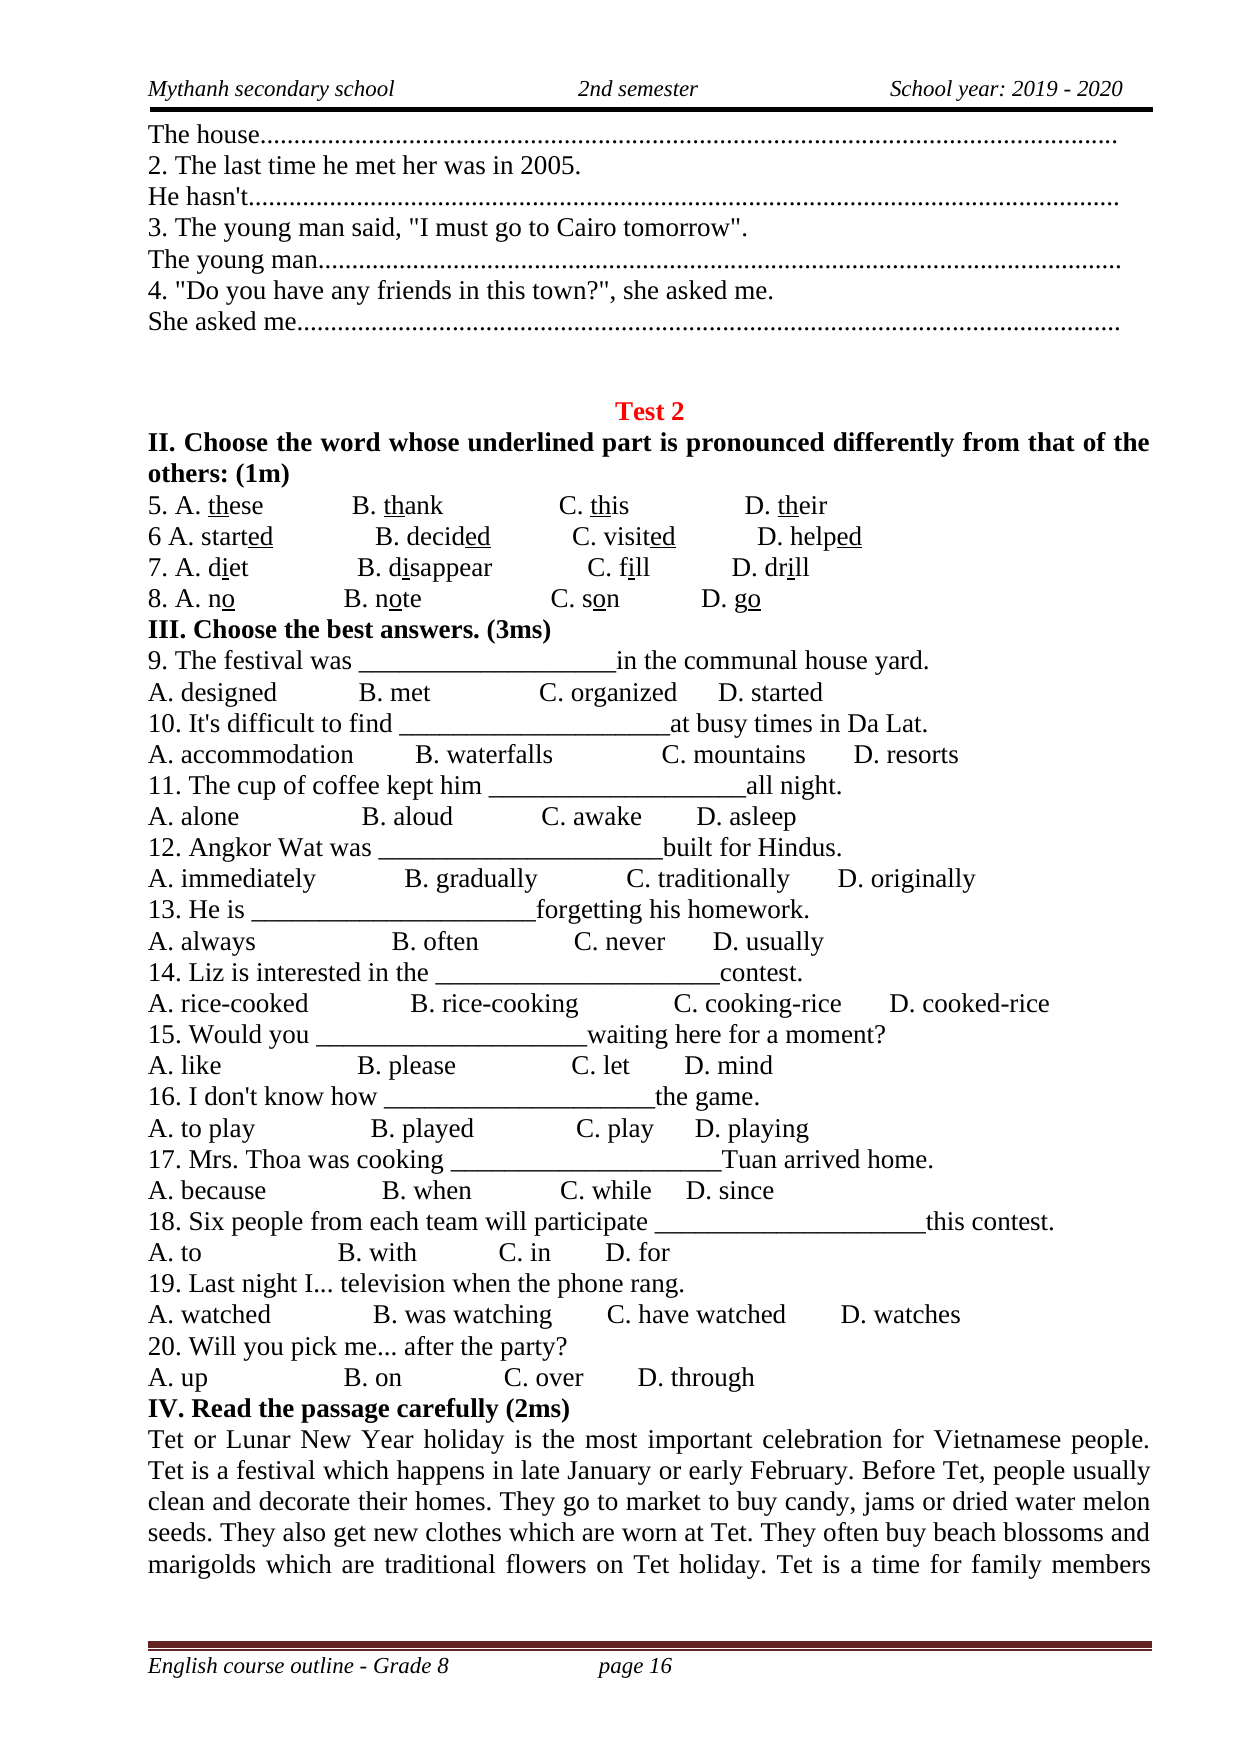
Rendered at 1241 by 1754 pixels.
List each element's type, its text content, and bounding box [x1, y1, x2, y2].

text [148, 1423, 1152, 1579]
text A. up B. on C. over D. through [148, 1361, 1152, 1392]
text 14. Liz is interested in the _____________________contest. [148, 956, 1152, 987]
text A. because B. when C. while D. since [148, 1174, 1152, 1205]
text 19. Last night I... television when the phone rang. [148, 1267, 1152, 1298]
text A. like B. please C. let D. mind [148, 1049, 1152, 1081]
text III. Choose the best answers. (3ms) [148, 613, 1152, 644]
text 3. The young man said, "I must go to Cairo tomorrow". [148, 212, 1152, 243]
text 18. Six people from each team will participate ____________________this contest. [148, 1205, 1152, 1236]
text 20. Will you pick me... after the party? [148, 1330, 1152, 1361]
text 9. The festival was ___________________in the communal house yard. [148, 644, 1152, 676]
text 7. A. diet B. disappear C. fill D. drill [148, 551, 1152, 582]
text He hasn't................................................................................................................................. [148, 180, 1152, 212]
text A. accommodation B. waterfalls C. mountains D. resorts [148, 738, 1152, 769]
text 6 A. started B. decided C. visited D. helped [148, 520, 1152, 551]
text A. rice-cooked B. rice-cooking C. cooking-rice D. cooked-rice [148, 987, 1152, 1018]
text 2. The last time he met her was in 2005. [148, 149, 1152, 180]
text 15. Would you ____________________waiting here for a moment? [148, 1018, 1152, 1049]
text 12. Angkor Wat was _____________________built for Hindus. [148, 831, 1152, 862]
text 11. The cup of coffee kept him ___________________all night. [148, 769, 1152, 800]
text She asked me.......................................................................................................................... [148, 305, 1152, 336]
text A. to play B. played C. play D. playing [148, 1112, 1152, 1143]
text 4. "Do you have any friends in this town?", she asked me. [148, 274, 1152, 305]
text A. designed B. met C. organized D. started [148, 676, 1152, 707]
text 8. A. no B. note C. son D. go [148, 582, 1152, 613]
text A. alone B. aloud C. awake D. asleep [148, 800, 1152, 831]
text Test 2 [148, 395, 1152, 426]
text 5. A. these B. thank C. this D. their [148, 489, 1152, 520]
text A. to B. with C. in D. for [148, 1236, 1152, 1267]
text The young man....................................................................................................................... [148, 243, 1152, 274]
text 10. It's difficult to find ____________________at busy times in Da Lat. [148, 707, 1152, 738]
text 17. Mrs. Thoa was cooking ____________________Tuan arrived home. [148, 1143, 1152, 1174]
text II. Choose the word whose underlined part is pronounced differently from that of the others: (1m) [148, 426, 1152, 489]
text A. immediately B. gradually C. traditionally D. originally [148, 862, 1152, 894]
text A. watched B. was watching C. have watched D. watches [148, 1298, 1152, 1330]
text IV. Read the passage carefully (2ms) [148, 1392, 1152, 1423]
text 16. I don't know how ____________________the game. [148, 1081, 1152, 1112]
text 13. He is _____________________forgetting his homework. [148, 894, 1152, 925]
text The house............................................................................................................................... [148, 118, 1152, 149]
text A. always B. often C. never D. usually [148, 925, 1152, 956]
